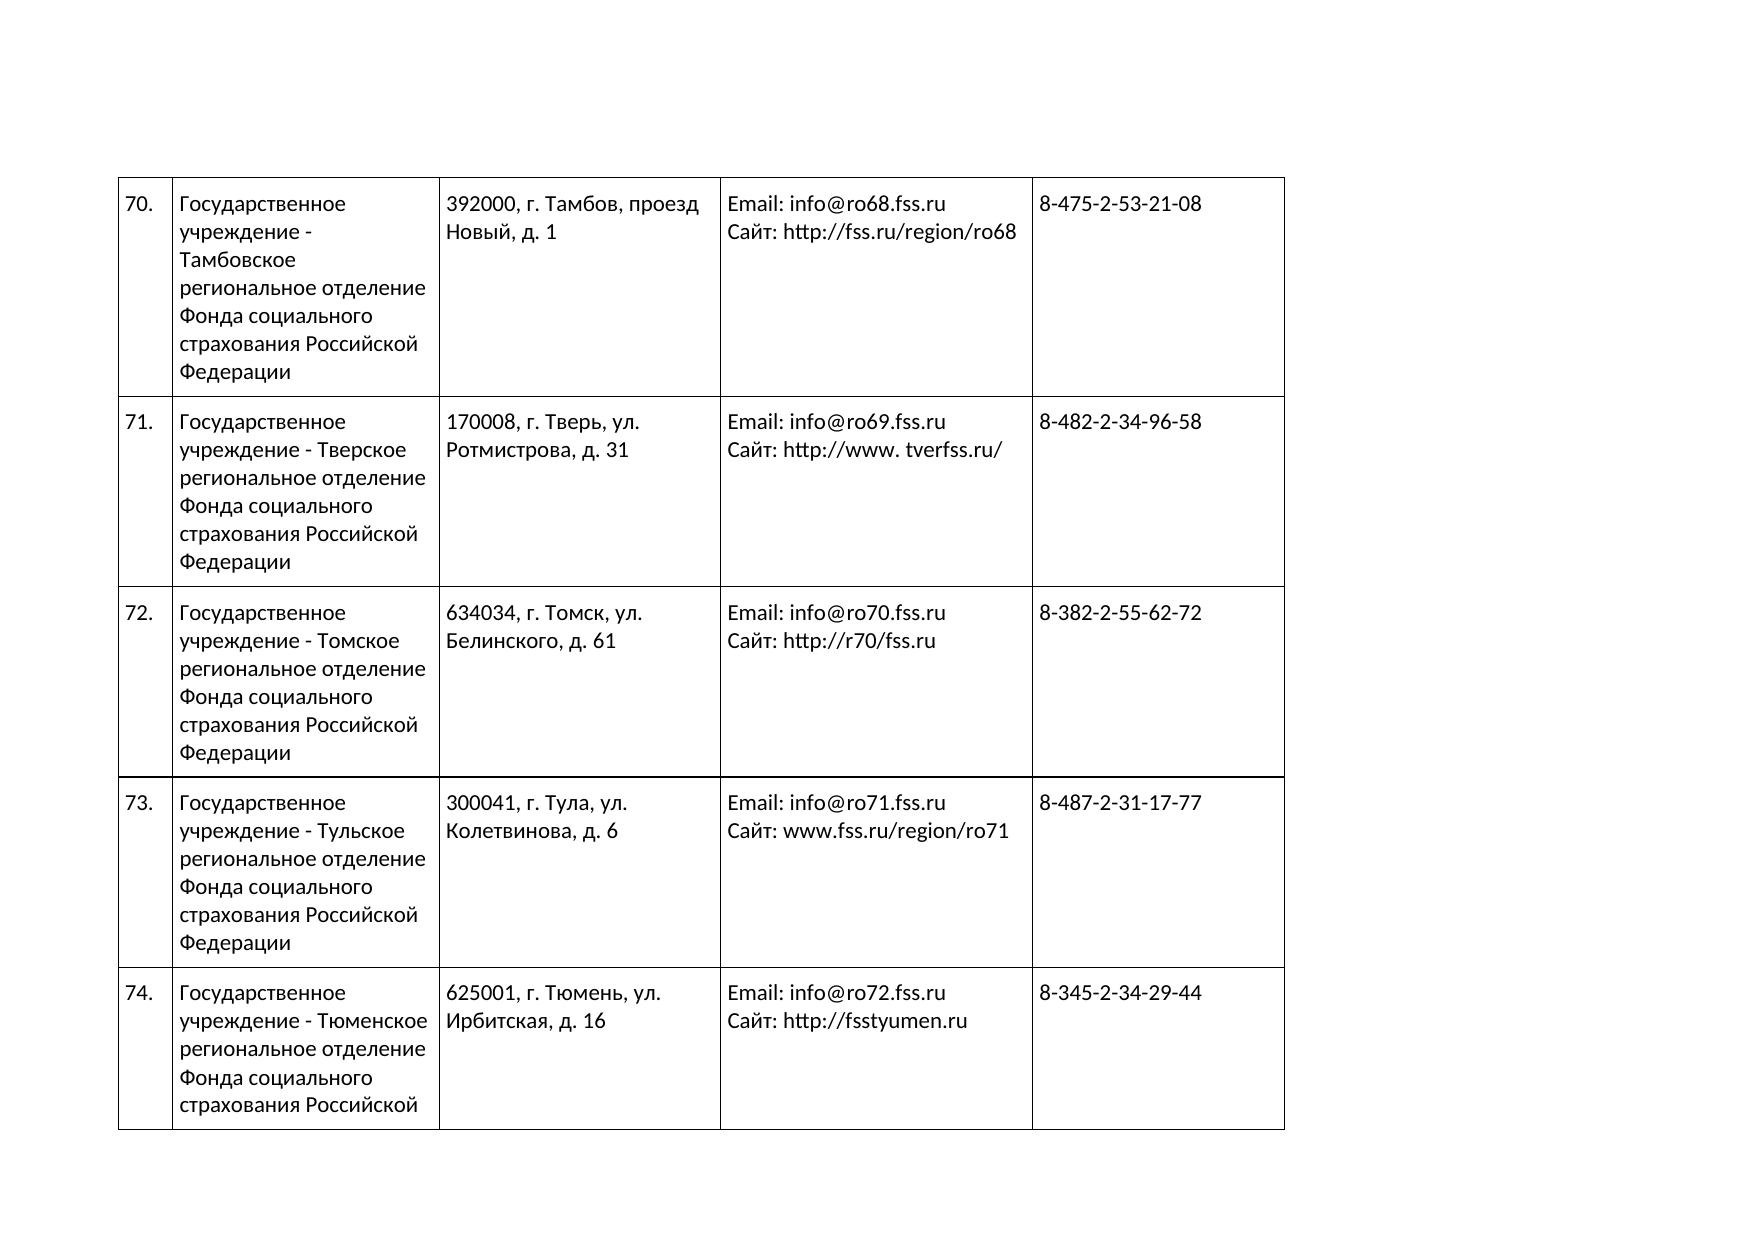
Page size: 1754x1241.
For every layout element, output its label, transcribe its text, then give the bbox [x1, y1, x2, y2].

table_cell Email: info@ro68.fss.ru Сайт: http://fss.ru/region/ro68 [721, 178, 1032, 396]
table_cell 8-345-2-34-29-44 [1033, 968, 1284, 1129]
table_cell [721, 968, 1032, 1129]
table_cell 8-487-2-31-17-77 [1033, 778, 1284, 967]
table_cell 70. [119, 178, 172, 396]
table_cell Email: info@ro71.fss.ru Сайт: www.fss.ru/region/ro71 [721, 778, 1032, 967]
table_cell 634034, г. Томск, ул. Белинского, д. 61 [440, 587, 720, 776]
table_cell 8-382-2-55-62-72 [1033, 587, 1284, 776]
table_cell 71. [119, 397, 172, 586]
table_cell Государственное учреждение - Тверское региональное отделение Фонда социального страхования Российской Федерации [173, 397, 439, 586]
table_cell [440, 968, 720, 1129]
table_cell Email: info@ro69.fss.ru Сайт: http://www. tverfss.ru/ [721, 397, 1032, 586]
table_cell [173, 968, 439, 1129]
table_cell 300041, г. Тула, ул. Колетвинова, д. 6 [440, 778, 720, 967]
table_cell 170008, г. Тверь, ул. Ротмистрова, д. 31 [440, 397, 720, 586]
table_cell Государственное учреждение - Тульское региональное отделение Фонда социального страхования Российской Федерации [173, 778, 439, 967]
table_cell Государственное учреждение - Томское региональное отделение Фонда социального страхования Российской Федерации [173, 587, 439, 776]
table_cell Государственное учреждение - Тамбовское региональное отделение Фонда социального страхования Российской Федерации [173, 178, 439, 396]
table_cell 72. [119, 587, 172, 776]
table_cell 74. [119, 968, 172, 1129]
table_cell 392000, г. Тамбов, проезд Новый, д. 1 [440, 178, 720, 396]
table_cell 73. [119, 778, 172, 967]
table_cell Email: info@ro70.fss.ru Сайт: http://r70/fss.ru [721, 587, 1032, 776]
table_cell 8-482-2-34-96-58 [1033, 397, 1284, 586]
table_cell 8-475-2-53-21-08 [1033, 178, 1284, 396]
